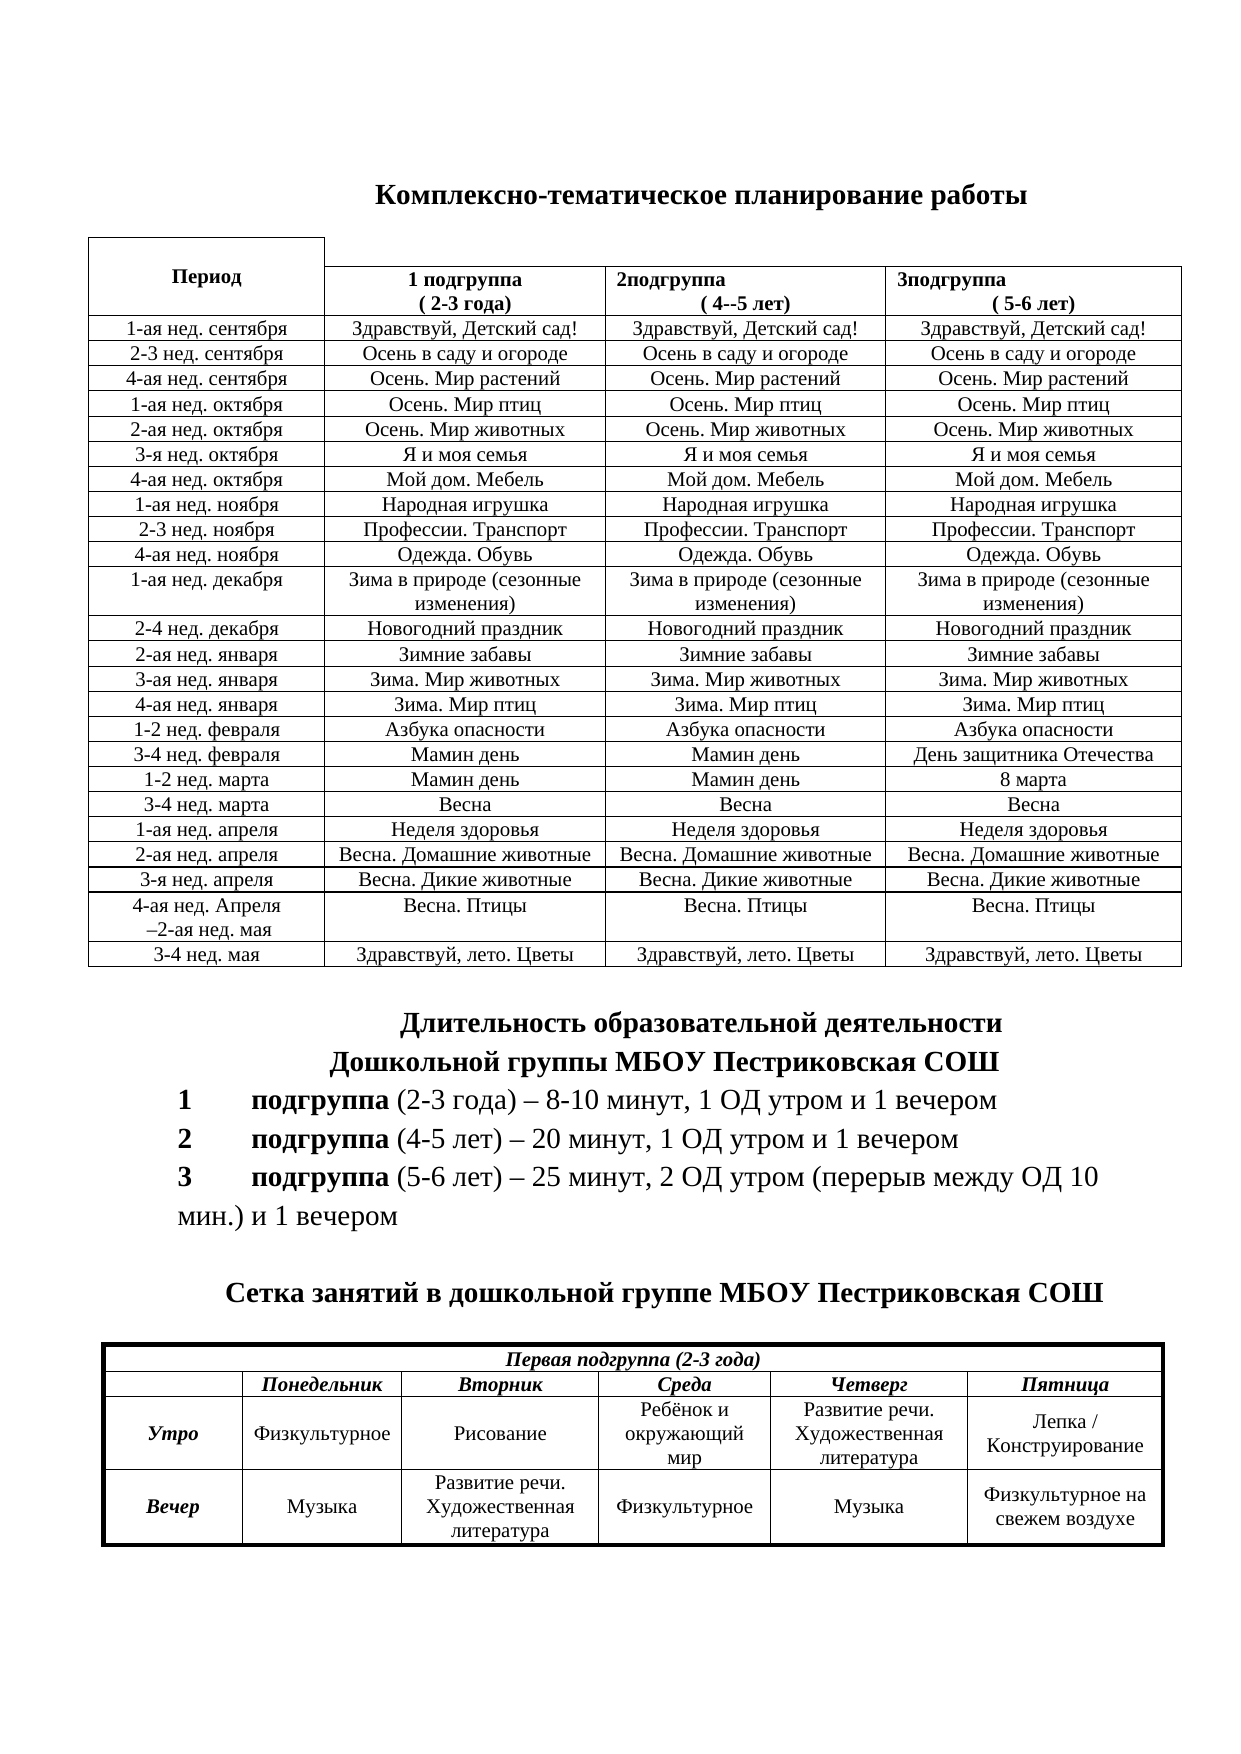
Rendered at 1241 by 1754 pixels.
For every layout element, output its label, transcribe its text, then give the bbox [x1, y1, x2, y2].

table_cell Понедельник [243, 1372, 401, 1396]
table_cell Профессии. Транспорт [325, 517, 605, 541]
table_cell Зима в природе (сезонные изменения) [325, 567, 605, 615]
table_cell 1-ая нед. апреля [89, 817, 324, 841]
table_cell 1 подгруппа ( 2-3 года) [325, 267, 605, 315]
table_cell Осень. Мир животных [886, 417, 1181, 441]
table_cell Зимние забавы [325, 641, 605, 666]
table_cell 3-4 нед. февраля [89, 742, 324, 766]
text Дошкольной группы МБОУ Пестриковская СОШ [177, 1044, 1152, 1077]
table_cell Осень. Мир растений [606, 366, 885, 390]
table_cell Я и моя семья [606, 442, 885, 466]
table_cell Осень. Мир растений [325, 366, 605, 390]
table_cell Весна. Домашние животные [886, 842, 1181, 866]
text Комплексно-тематическое планирование работы [177, 177, 1152, 211]
list подгруппа (2-3 года) – 8-10 минут, 1 ОД утром и 1 вечером [177, 1082, 1152, 1116]
table_cell 4-ая нед. ноября [89, 542, 324, 566]
table_header Период [89, 238, 324, 315]
table_cell 2-3 нед. сентября [89, 341, 324, 365]
table_cell Зима. Мир животных [886, 667, 1181, 691]
table_cell Профессии. Транспорт [606, 517, 885, 541]
table_cell 4-ая нед. октября [89, 467, 324, 491]
text Сетка занятий в дошкольной группе МБОУ Пестриковская СОШ [177, 1275, 1152, 1309]
table_cell Весна. Птицы [606, 893, 885, 941]
table_cell Весна. Дикие животные [606, 868, 885, 891]
table_cell Осень. Мир птиц [886, 391, 1181, 416]
table_cell Утро [106, 1397, 242, 1469]
table_cell 1-ая нед. декабря [89, 567, 324, 615]
table_cell 2-3 нед. ноября [89, 517, 324, 541]
table_cell Зима. Мир животных [606, 667, 885, 691]
table_cell Развитие речи. Художественная литература [771, 1397, 967, 1469]
table_cell Весна. Птицы [325, 893, 605, 941]
table_cell Осень. Мир растений [886, 366, 1181, 390]
table_cell 1-2 нед. марта [89, 767, 324, 791]
table_cell Неделя здоровья [325, 817, 605, 841]
table_cell Лепка / Конструирование [968, 1397, 1161, 1469]
table_cell Новогодний праздник [606, 616, 885, 640]
list подгруппа (5-6 лет) – 25 минут, 2 ОД утром (перерыв между ОД 10 мин.) и 1 вечером [177, 1159, 1152, 1232]
table_cell Весна. Домашние животные [325, 842, 605, 866]
table_cell 2-ая нед. апреля [89, 842, 324, 866]
table_cell 1-ая нед. октября [89, 391, 324, 416]
table_cell Осень. Мир птиц [606, 391, 885, 416]
table_cell Осень в саду и огороде [886, 341, 1181, 365]
table_cell Азбука опасности [325, 717, 605, 741]
table_cell Профессии. Транспорт [886, 517, 1181, 541]
table_cell Здравствуй, Детский сад! [325, 316, 605, 340]
table_cell [106, 1372, 242, 1396]
table_cell Мамин день [325, 742, 605, 766]
table_cell Азбука опасности [606, 717, 885, 741]
table_cell Мамин день [606, 767, 885, 791]
table_cell 2-4 нед. декабря [89, 616, 324, 640]
table_cell Мамин день [325, 767, 605, 791]
table_cell 3-4 нед. марта [89, 792, 324, 816]
table_cell 4-ая нед. Апреля –2-ая нед. мая [89, 893, 324, 941]
table_cell Народная игрушка [606, 492, 885, 516]
table_cell Зимние забавы [886, 641, 1181, 666]
list подгруппа (4-5 лет) – 20 минут, 1 ОД утром и 1 вечером [177, 1121, 1152, 1154]
text Длительность образовательной деятельности [177, 1005, 1152, 1039]
table_cell Одежда. Обувь [325, 542, 605, 566]
table_header Первая подгруппа (2-3 года) [106, 1347, 1161, 1371]
table_cell Осень. Мир животных [325, 417, 605, 441]
table_cell Новогодний праздник [325, 616, 605, 640]
table_cell 1-ая нед. ноября [89, 492, 324, 516]
table_cell Рисование [402, 1397, 598, 1469]
table_cell Ребёнок и окружающий мир [599, 1397, 770, 1469]
table_cell 2-ая нед. октября [89, 417, 324, 441]
table_cell 3подгруппа ( 5-6 лет) [886, 267, 1181, 315]
table_cell Вечер [106, 1470, 242, 1542]
table_cell Весна [325, 792, 605, 816]
table_cell Физкультурное [599, 1470, 770, 1542]
table_cell Зимние забавы [606, 641, 885, 666]
table_cell Среда [599, 1372, 770, 1396]
table_cell 1-ая нед. сентября [89, 316, 324, 340]
table_cell Я и моя семья [325, 442, 605, 466]
table_cell Неделя здоровья [886, 817, 1181, 841]
table_cell 2подгруппа ( 4--5 лет) [606, 267, 885, 315]
table_cell Народная игрушка [325, 492, 605, 516]
table_cell Неделя здоровья [606, 817, 885, 841]
table_cell 3-4 нед. мая [89, 942, 324, 966]
table_cell Осень. Мир животных [606, 417, 885, 441]
table_cell Четверг [771, 1372, 967, 1396]
table_cell Одежда. Обувь [606, 542, 885, 566]
table_cell Весна. Дикие животные [325, 868, 605, 891]
table_cell Вторник [402, 1372, 598, 1396]
table_cell 3-я нед. октября [89, 442, 324, 466]
table_cell 2-ая нед. января [89, 641, 324, 666]
table_cell Развитие речи. Художественная литература [402, 1470, 598, 1542]
table_cell Зима. Мир птиц [886, 692, 1181, 716]
table_cell Народная игрушка [886, 492, 1181, 516]
table_cell Здравствуй, лето. Цветы [325, 942, 605, 966]
table_cell Осень в саду и огороде [606, 341, 885, 365]
table_cell Зима. Мир птиц [606, 692, 885, 716]
table_cell Здравствуй, лето. Цветы [606, 942, 885, 966]
table_cell Зима. Мир птиц [325, 692, 605, 716]
table_cell Пятница [968, 1372, 1161, 1396]
table_cell Мамин день [606, 742, 885, 766]
table_cell Здравствуй, Детский сад! [606, 316, 885, 340]
table_cell Зима в природе (сезонные изменения) [886, 567, 1181, 615]
table_cell День защитника Отечества [886, 742, 1181, 766]
table_cell 3-ая нед. января [89, 667, 324, 691]
table_cell Физкультурное [243, 1397, 401, 1469]
table_cell Осень в саду и огороде [325, 341, 605, 365]
table_cell Весна [606, 792, 885, 816]
table_cell 4-ая нед. января [89, 692, 324, 716]
table_cell Я и моя семья [886, 442, 1181, 466]
table_cell Осень. Мир птиц [325, 391, 605, 416]
table_cell 4-ая нед. сентября [89, 366, 324, 390]
table_cell Новогодний праздник [886, 616, 1181, 640]
table_cell Одежда. Обувь [886, 542, 1181, 566]
table_cell Здравствуй, лето. Цветы [886, 942, 1181, 966]
table_cell Зима. Мир животных [325, 667, 605, 691]
table_cell Музыка [243, 1470, 401, 1542]
table_cell Весна [886, 792, 1181, 816]
table_cell Мой дом. Мебель [325, 467, 605, 491]
table_cell Здравствуй, Детский сад! [886, 316, 1181, 340]
table_cell Зима в природе (сезонные изменения) [606, 567, 885, 615]
table_cell Мой дом. Мебель [886, 467, 1181, 491]
table_cell Музыка [771, 1470, 967, 1542]
table_cell Азбука опасности [886, 717, 1181, 741]
table_cell Физкультурное на свежем воздухе [968, 1470, 1161, 1542]
table_cell 8 марта [886, 767, 1181, 791]
table_cell Весна. Домашние животные [606, 842, 885, 866]
table_cell Весна. Птицы [886, 893, 1181, 941]
table_cell Мой дом. Мебель [606, 467, 885, 491]
table_cell Весна. Дикие животные [886, 868, 1181, 891]
table_cell 1-2 нед. февраля [89, 717, 324, 741]
table_cell 3-я нед. апреля [89, 868, 324, 891]
